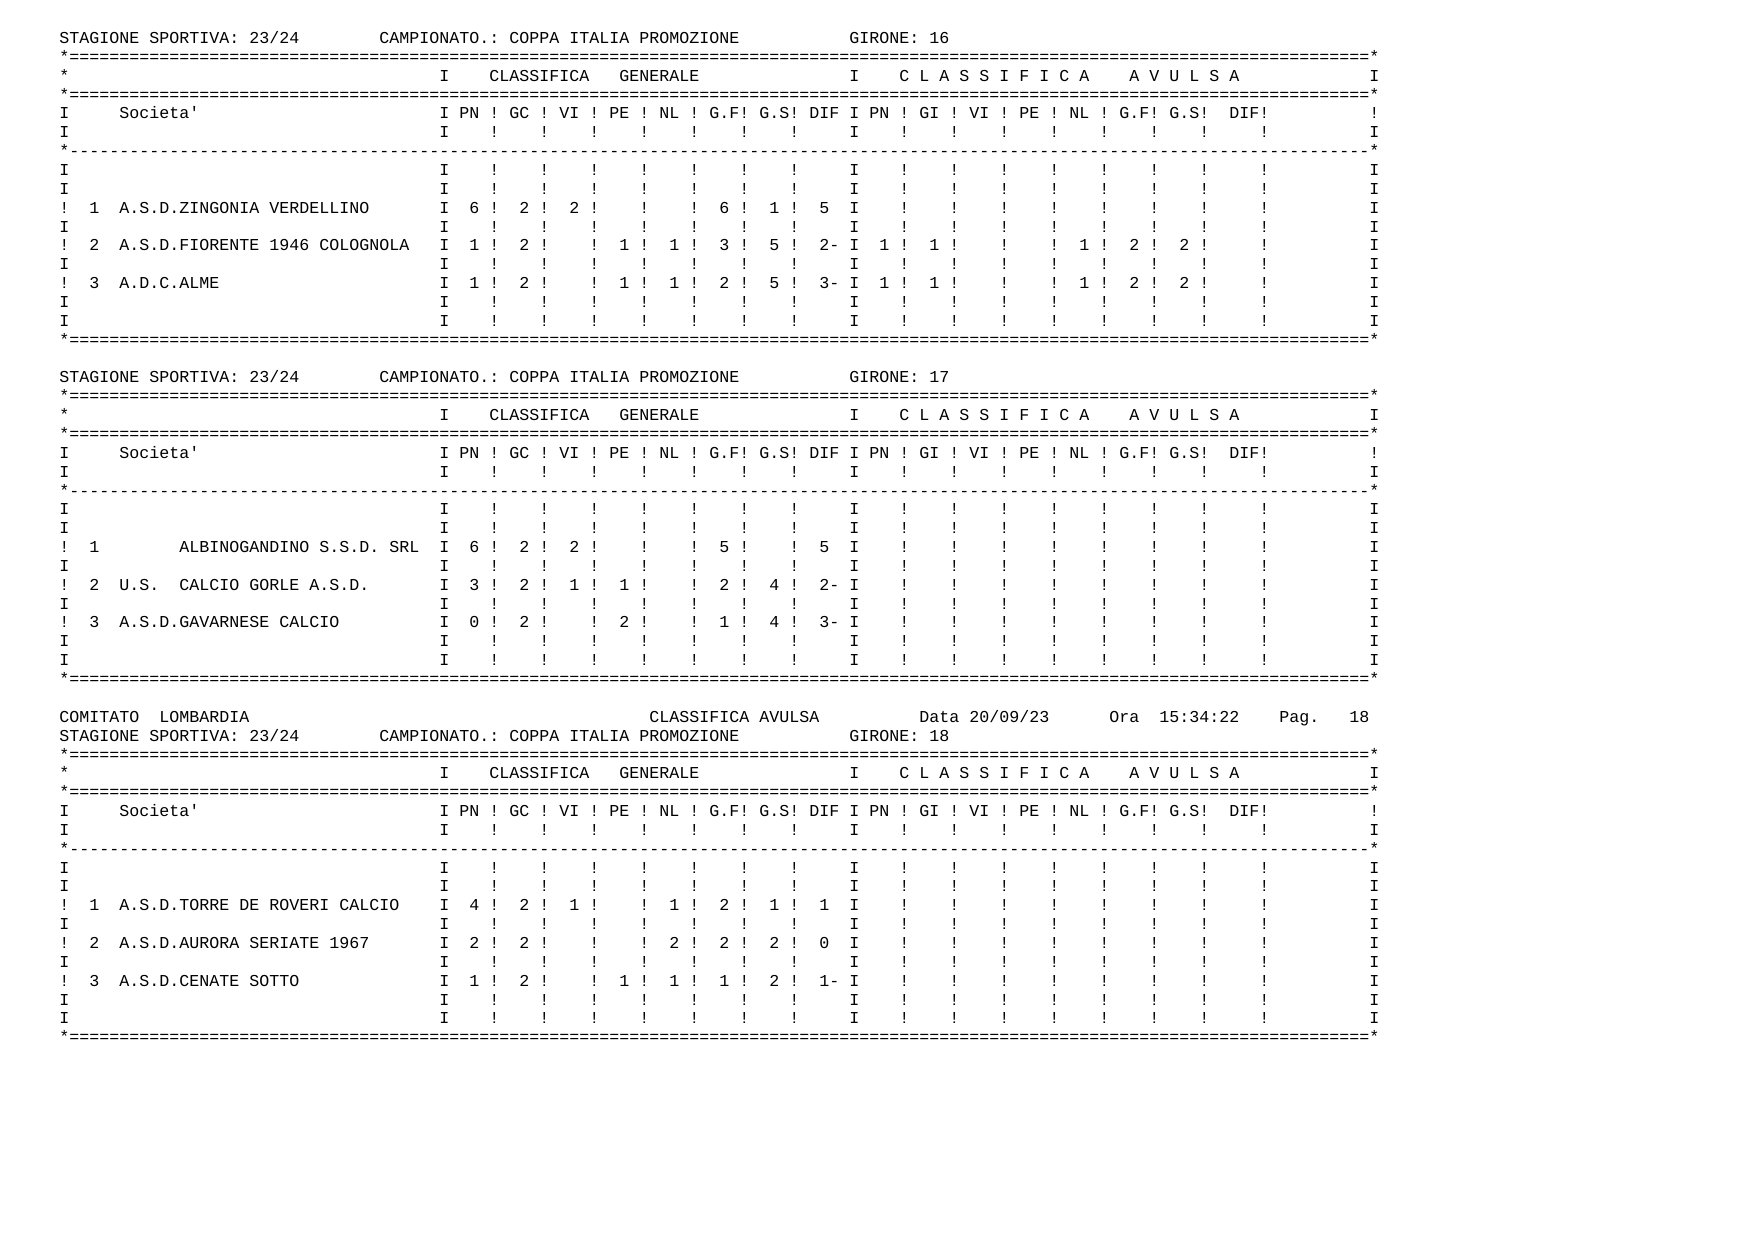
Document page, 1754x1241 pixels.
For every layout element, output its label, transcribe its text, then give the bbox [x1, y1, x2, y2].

text I I ! ! ! ! ! ! ! I ! ! ! ! ! ! ! ! I [59, 595, 1695, 614]
text I I ! ! ! ! ! ! ! I ! ! ! ! ! ! ! ! I [59, 1010, 1695, 1029]
text STAGIONE SPORTIVA: 23/24 CAMPIONATO.: COPPA ITALIA PROMOZIONE GIRONE: 18 [59, 727, 1695, 746]
text I I ! ! ! ! ! ! ! I ! ! ! ! ! ! ! ! I [59, 991, 1695, 1010]
text ! 1 A.S.D.ZINGONIA VERDELLINO I 6 ! 2 ! 2 ! ! ! 6 ! 1 ! 5 I ! ! ! ! ! ! ! ! I [59, 199, 1695, 218]
text *==================================================================================================================================* [59, 388, 1695, 407]
text I I ! ! ! ! ! ! ! I ! ! ! ! ! ! ! ! I [59, 256, 1695, 275]
text ! 3 A.D.C.ALME I 1 ! 2 ! ! 1 ! 1 ! 2 ! 5 ! 3- I 1 ! 1 ! ! ! 1 ! 2 ! 2 ! ! I [59, 275, 1695, 293]
text I I ! ! ! ! ! ! ! I ! ! ! ! ! ! ! ! I [59, 916, 1695, 934]
text STAGIONE SPORTIVA: 23/24 CAMPIONATO.: COPPA ITALIA PROMOZIONE GIRONE: 17 [59, 369, 1695, 388]
text I I ! ! ! ! ! ! ! I ! ! ! ! ! ! ! ! I [59, 501, 1695, 520]
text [59, 1029, 1695, 1048]
text *==================================================================================================================================* [59, 331, 1695, 350]
text I I ! ! ! ! ! ! ! I ! ! ! ! ! ! ! ! I [59, 312, 1695, 331]
text COMITATO LOMBARDIA CLASSIFICA AVULSA Data 20/09/23 Ora 15:34:22 Pag. 18 [59, 708, 1695, 727]
text *----------------------------------------------------------------------------------------------------------------------------------* [59, 482, 1695, 501]
text * I CLASSIFICA GENERALE I C L A S S I F I C A A V U L S A I [59, 765, 1695, 784]
text I Societa' I PN ! GC ! VI ! PE ! NL ! G.F! G.S! DIF I PN ! GI ! VI ! PE ! NL ! G.F! G.S! DIF! ! [59, 803, 1695, 821]
text ! 3 A.S.D.GAVARNESE CALCIO I 0 ! 2 ! ! 2 ! ! 1 ! 4 ! 3- I ! ! ! ! ! ! ! ! I [59, 614, 1695, 633]
text ! 2 A.S.D.FIORENTE 1946 COLOGNOLA I 1 ! 2 ! ! 1 ! 1 ! 3 ! 5 ! 2- I 1 ! 1 ! ! ! 1 ! 2 ! 2 ! ! I [59, 237, 1695, 256]
text ! 2 U.S. CALCIO GORLE A.S.D. I 3 ! 2 ! 1 ! 1 ! ! 2 ! 4 ! 2- I ! ! ! ! ! ! ! ! I [59, 576, 1695, 595]
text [59, 48, 1695, 67]
text ! 2 A.S.D.AURORA SERIATE 1967 I 2 ! 2 ! ! ! 2 ! 2 ! 2 ! 0 I ! ! ! ! ! ! ! ! I [59, 934, 1695, 953]
text I Societa' I PN ! GC ! VI ! PE ! NL ! G.F! G.S! DIF I PN ! GI ! VI ! PE ! NL ! G.F! G.S! DIF! ! [59, 105, 1695, 124]
text STAGIONE SPORTIVA: 23/24 CAMPIONATO.: COPPA ITALIA PROMOZIONE GIRONE: 16 [59, 29, 1695, 48]
text I I ! ! ! ! ! ! ! I ! ! ! ! ! ! ! ! I [59, 859, 1695, 878]
text ! 1 ALBINOGANDINO S.S.D. SRL I 6 ! 2 ! 2 ! ! ! 5 ! ! 5 I ! ! ! ! ! ! ! ! I [59, 539, 1695, 557]
text I I ! ! ! ! ! ! ! I ! ! ! ! ! ! ! ! I [59, 520, 1695, 539]
text I I ! ! ! ! ! ! ! I ! ! ! ! ! ! ! ! I [59, 953, 1695, 972]
text I I ! ! ! ! ! ! ! I ! ! ! ! ! ! ! ! I [59, 218, 1695, 237]
text *==================================================================================================================================* [59, 746, 1695, 765]
text I I ! ! ! ! ! ! ! I ! ! ! ! ! ! ! ! I [59, 463, 1695, 482]
text I I ! ! ! ! ! ! ! I ! ! ! ! ! ! ! ! I [59, 557, 1695, 576]
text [59, 86, 1695, 105]
text * I CLASSIFICA GENERALE I C L A S S I F I C A A V U L S A I [59, 67, 1695, 86]
text *----------------------------------------------------------------------------------------------------------------------------------* [59, 840, 1695, 859]
text I Societa' I PN ! GC ! VI ! PE ! NL ! G.F! G.S! DIF I PN ! GI ! VI ! PE ! NL ! G.F! G.S! DIF! ! [59, 444, 1695, 463]
text *----------------------------------------------------------------------------------------------------------------------------------* [59, 143, 1695, 162]
text ! 1 A.S.D.TORRE DE ROVERI CALCIO I 4 ! 2 ! 1 ! ! 1 ! 2 ! 1 ! 1 I ! ! ! ! ! ! ! ! I [59, 897, 1695, 916]
text *==================================================================================================================================* [59, 784, 1695, 803]
text ! 3 A.S.D.CENATE SOTTO I 1 ! 2 ! ! 1 ! 1 ! 1 ! 2 ! 1- I ! ! ! ! ! ! ! ! I [59, 972, 1695, 991]
text I I ! ! ! ! ! ! ! I ! ! ! ! ! ! ! ! I [59, 162, 1695, 180]
text * I CLASSIFICA GENERALE I C L A S S I F I C A A V U L S A I [59, 407, 1695, 426]
text *==================================================================================================================================* [59, 671, 1695, 689]
text *==================================================================================================================================* [59, 426, 1695, 444]
text I I ! ! ! ! ! ! ! I ! ! ! ! ! ! ! ! I [59, 124, 1695, 143]
text I I ! ! ! ! ! ! ! I ! ! ! ! ! ! ! ! I [59, 878, 1695, 897]
text I I ! ! ! ! ! ! ! I ! ! ! ! ! ! ! ! I [59, 180, 1695, 199]
text I I ! ! ! ! ! ! ! I ! ! ! ! ! ! ! ! I [59, 652, 1695, 671]
text I I ! ! ! ! ! ! ! I ! ! ! ! ! ! ! ! I [59, 293, 1695, 312]
text I I ! ! ! ! ! ! ! I ! ! ! ! ! ! ! ! I [59, 633, 1695, 652]
text I I ! ! ! ! ! ! ! I ! ! ! ! ! ! ! ! I [59, 821, 1695, 840]
